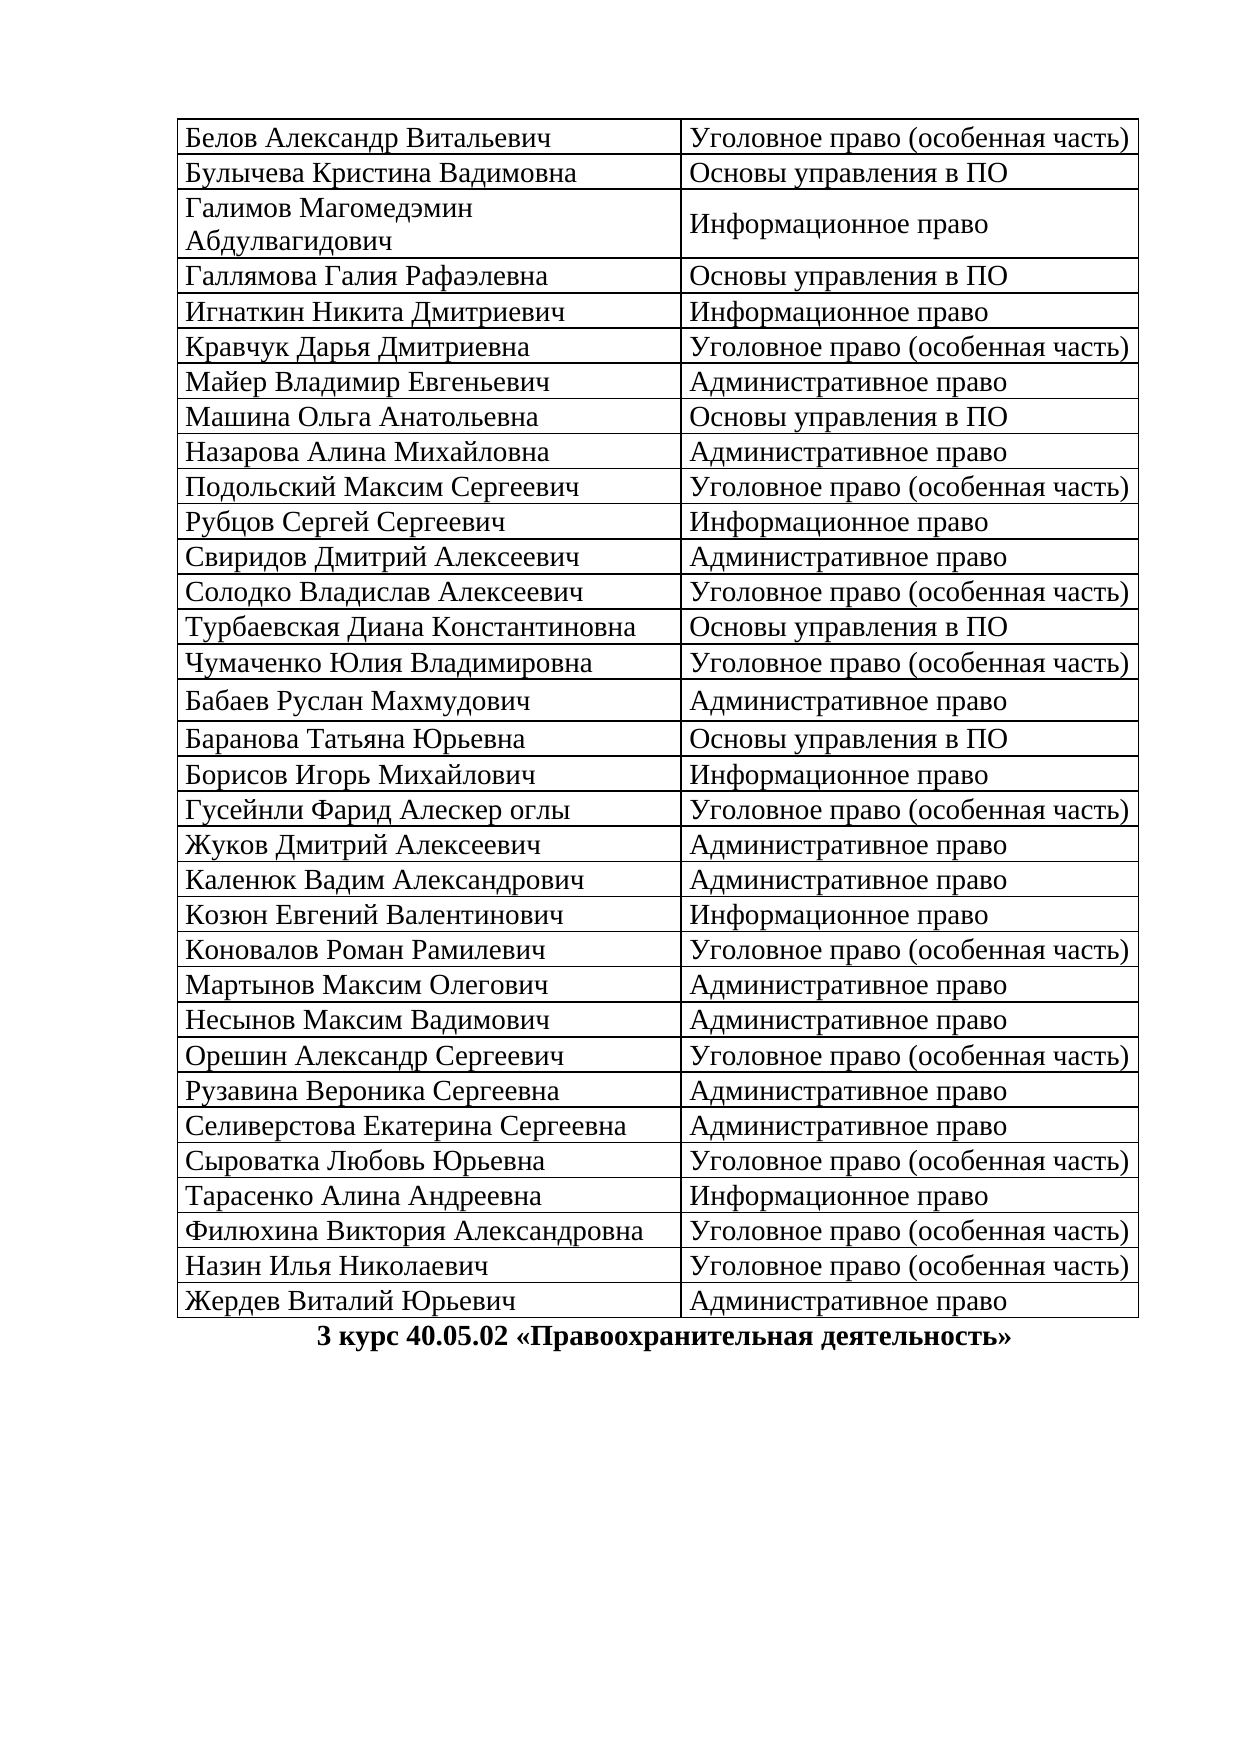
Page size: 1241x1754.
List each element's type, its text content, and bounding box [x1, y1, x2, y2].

table_cell Административное право [682, 1283, 1138, 1317]
text 3 курс 40.05.02 «Правоохранительная деятельность» [177, 1318, 1152, 1352]
table_cell Солодко Владислав Алексеевич [178, 575, 680, 608]
table_cell Уголовное право (особенная часть) [682, 1038, 1138, 1071]
table_cell Уголовное право (особенная часть) [682, 469, 1138, 503]
table_cell Галлямова Галия Рафаэлевна [178, 259, 680, 292]
table_cell Машина Ольга Анатольевна [178, 399, 680, 432]
table_cell Основы управления в ПО [682, 399, 1138, 432]
table_cell Назин Илья Николаевич [178, 1248, 680, 1282]
table_cell Информационное право [682, 294, 1138, 327]
table_cell Информационное право [682, 504, 1138, 538]
table_cell Майер Владимир Евгеньевич [178, 364, 680, 397]
table_cell Чумаченко Юлия Владимировна [178, 645, 680, 678]
table_cell Административное право [682, 827, 1138, 861]
table_cell Мартынов Максим Олегович [178, 967, 680, 1001]
table_header Белов Александр Витальевич [178, 120, 680, 153]
table_cell Рузавина Вероника Сергеевна [178, 1073, 680, 1106]
table_cell Жуков Дмитрий Алексеевич [178, 827, 680, 861]
table_cell Административное право [682, 364, 1138, 397]
table_cell Каленюк Вадим Александрович [178, 862, 680, 896]
table_cell Уголовное право (особенная часть) [682, 1143, 1138, 1176]
table_cell Игнаткин Никита Дмитриевич [178, 294, 680, 327]
table_cell Назарова Алина Михайловна [178, 434, 680, 468]
table_cell Орешин Александр Сергеевич [178, 1038, 680, 1071]
table_cell Жердев Виталий Юрьевич [178, 1283, 680, 1317]
table_cell Уголовное право (особенная часть) [682, 575, 1138, 608]
table_cell Информационное право [682, 897, 1138, 931]
table_cell Административное право [682, 1108, 1138, 1141]
table_cell Гусейнли Фарид Алескер оглы [178, 792, 680, 825]
table_cell Основы управления в ПО [682, 155, 1138, 188]
table_cell Информационное право [682, 757, 1138, 790]
table_cell Бабаев Руслан Махмудович [178, 680, 680, 720]
table_cell Информационное право [682, 1178, 1138, 1212]
table_cell Кравчук Дарья Дмитриевна [178, 329, 680, 362]
table_cell Основы управления в ПО [682, 610, 1138, 643]
table_cell Галимов Магомедэмин Абдулвагидович [178, 190, 680, 257]
table_cell Административное право [682, 540, 1138, 573]
table_cell Уголовное право (особенная часть) [682, 329, 1138, 362]
table_cell Борисов Игорь Михайлович [178, 757, 680, 790]
table_cell Уголовное право (особенная часть) [682, 792, 1138, 825]
table_cell Свиридов Дмитрий Алексеевич [178, 540, 680, 573]
table_cell Уголовное право (особенная часть) [682, 645, 1138, 678]
table_cell Административное право [682, 967, 1138, 1001]
table_cell Булычева Кристина Вадимовна [178, 155, 680, 188]
table_cell Селиверстова Екатерина Сергеевна [178, 1108, 680, 1141]
table_cell Подольский Максим Сергеевич [178, 469, 680, 503]
table_cell Филюхина Виктория Александровна [178, 1213, 680, 1247]
table_cell Административное право [682, 862, 1138, 896]
table_cell Рубцов Сергей Сергеевич [178, 504, 680, 538]
table_cell Уголовное право (особенная часть) [682, 932, 1138, 966]
table_cell Уголовное право (особенная часть) [682, 1213, 1138, 1247]
table_cell Административное право [682, 680, 1138, 720]
table_cell Сыроватка Любовь Юрьевна [178, 1143, 680, 1176]
table_cell Несынов Максим Вадимович [178, 1003, 680, 1036]
table_cell Административное право [682, 434, 1138, 468]
table_cell Основы управления в ПО [682, 722, 1138, 755]
table_cell Основы управления в ПО [682, 259, 1138, 292]
table_cell Информационное право [682, 190, 1138, 257]
table_cell Административное право [682, 1003, 1138, 1036]
table_cell Козюн Евгений Валентинович [178, 897, 680, 931]
table_cell Турбаевская Диана Константиновна [178, 610, 680, 643]
table_cell Коновалов Роман Рамилевич [178, 932, 680, 966]
table_cell Баранова Татьяна Юрьевна [178, 722, 680, 755]
table_cell Тарасенко Алина Андреевна [178, 1178, 680, 1212]
table_cell Административное право [682, 1073, 1138, 1106]
table_cell Уголовное право (особенная часть) [682, 1248, 1138, 1282]
table_header Уголовное право (особенная часть) [682, 120, 1138, 153]
